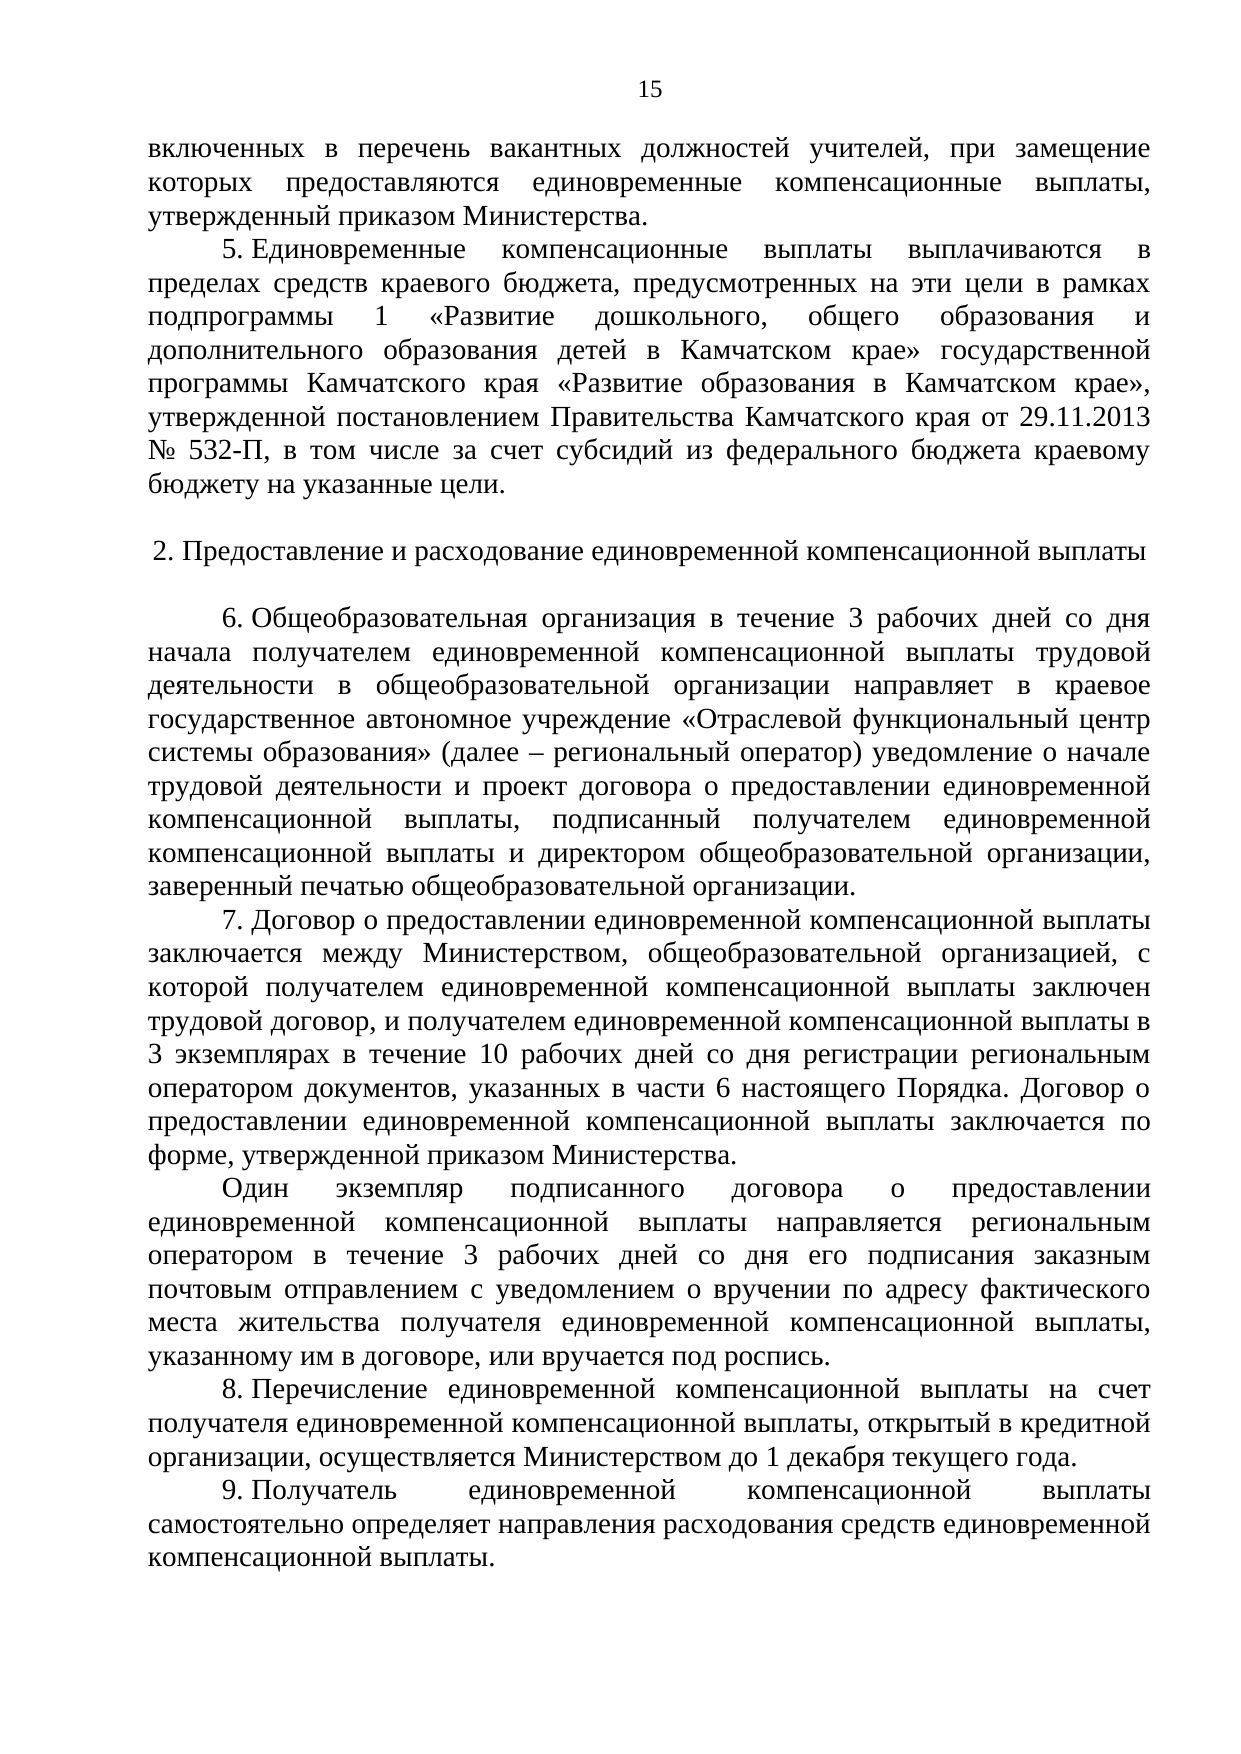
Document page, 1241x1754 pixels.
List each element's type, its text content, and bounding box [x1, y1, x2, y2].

title Получатель единовременной компенсационной выплаты самостоятельно определяет направления расходования средств единовременной компенсационной выплаты. [148, 1472, 1152, 1573]
title Один экземпляр подписанного договора о предоставлении единовременной компенсационной выплаты направляется региональным оператором в течение 3 рабочих дней со дня его подписания заказным почтовым отправлением с уведомлением о вручении по адресу фактического места жительства получателя единовременной компенсационной выплаты, указанному им в договоре, или вручается под роспись. [148, 1170, 1152, 1372]
title Перечисление единовременной компенсационной выплаты на счет получателя единовременной компенсационной выплаты, открытый в кредитной организации, осуществляется Министерством до 1 декабря текущего года. [148, 1372, 1152, 1472]
title Единовременные компенсационные выплаты выплачиваются в пределах средств краевого бюджета, предусмотренных на эти цели в рамках подпрограммы 1 «Развитие дошкольного, общего образования и дополнительного образования детей в Камчатском крае» государственной программы Камчатского края «Развитие образования в Камчатском крае», утвержденной постановлением Правительства Камчатского края от 29.11.2013 № 532-П, в том числе за счет субсидий из федерального бюджета краевому бюджету на указанные цели. [148, 231, 1152, 499]
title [148, 131, 1152, 231]
title Общеобразовательная организация в течение 3 рабочих дней со дня начала получателем единовременной компенсационной выплаты трудовой деятельности в общеобразовательной организации направляет в краевое государственное автономное учреждение «Отраслевой функциональный центр системы образования» (далее – региональный оператор) уведомление о начале трудовой деятельности и проект договора о предоставлении единовременной компенсационной выплаты, подписанный получателем единовременной компенсационной выплаты и директором общеобразовательной организации, заверенный печатью общеобразовательной организации. [148, 600, 1152, 902]
title Предоставление и расходование единовременной компенсационной выплаты [148, 533, 1152, 567]
title Договор о предоставлении единовременной компенсационной выплаты заключается между Министерством, общеобразовательной организацией, с которой получателем единовременной компенсационной выплаты заключен трудовой договор, и получателем единовременной компенсационной выплаты в 3 экземплярах в течение 10 рабочих дней со дня регистрации региональным оператором документов, указанных в части 6 настоящего Порядка. Договор о предоставлении единовременной компенсационной выплаты заключается по форме, утвержденной приказом Министерства. [148, 902, 1152, 1170]
